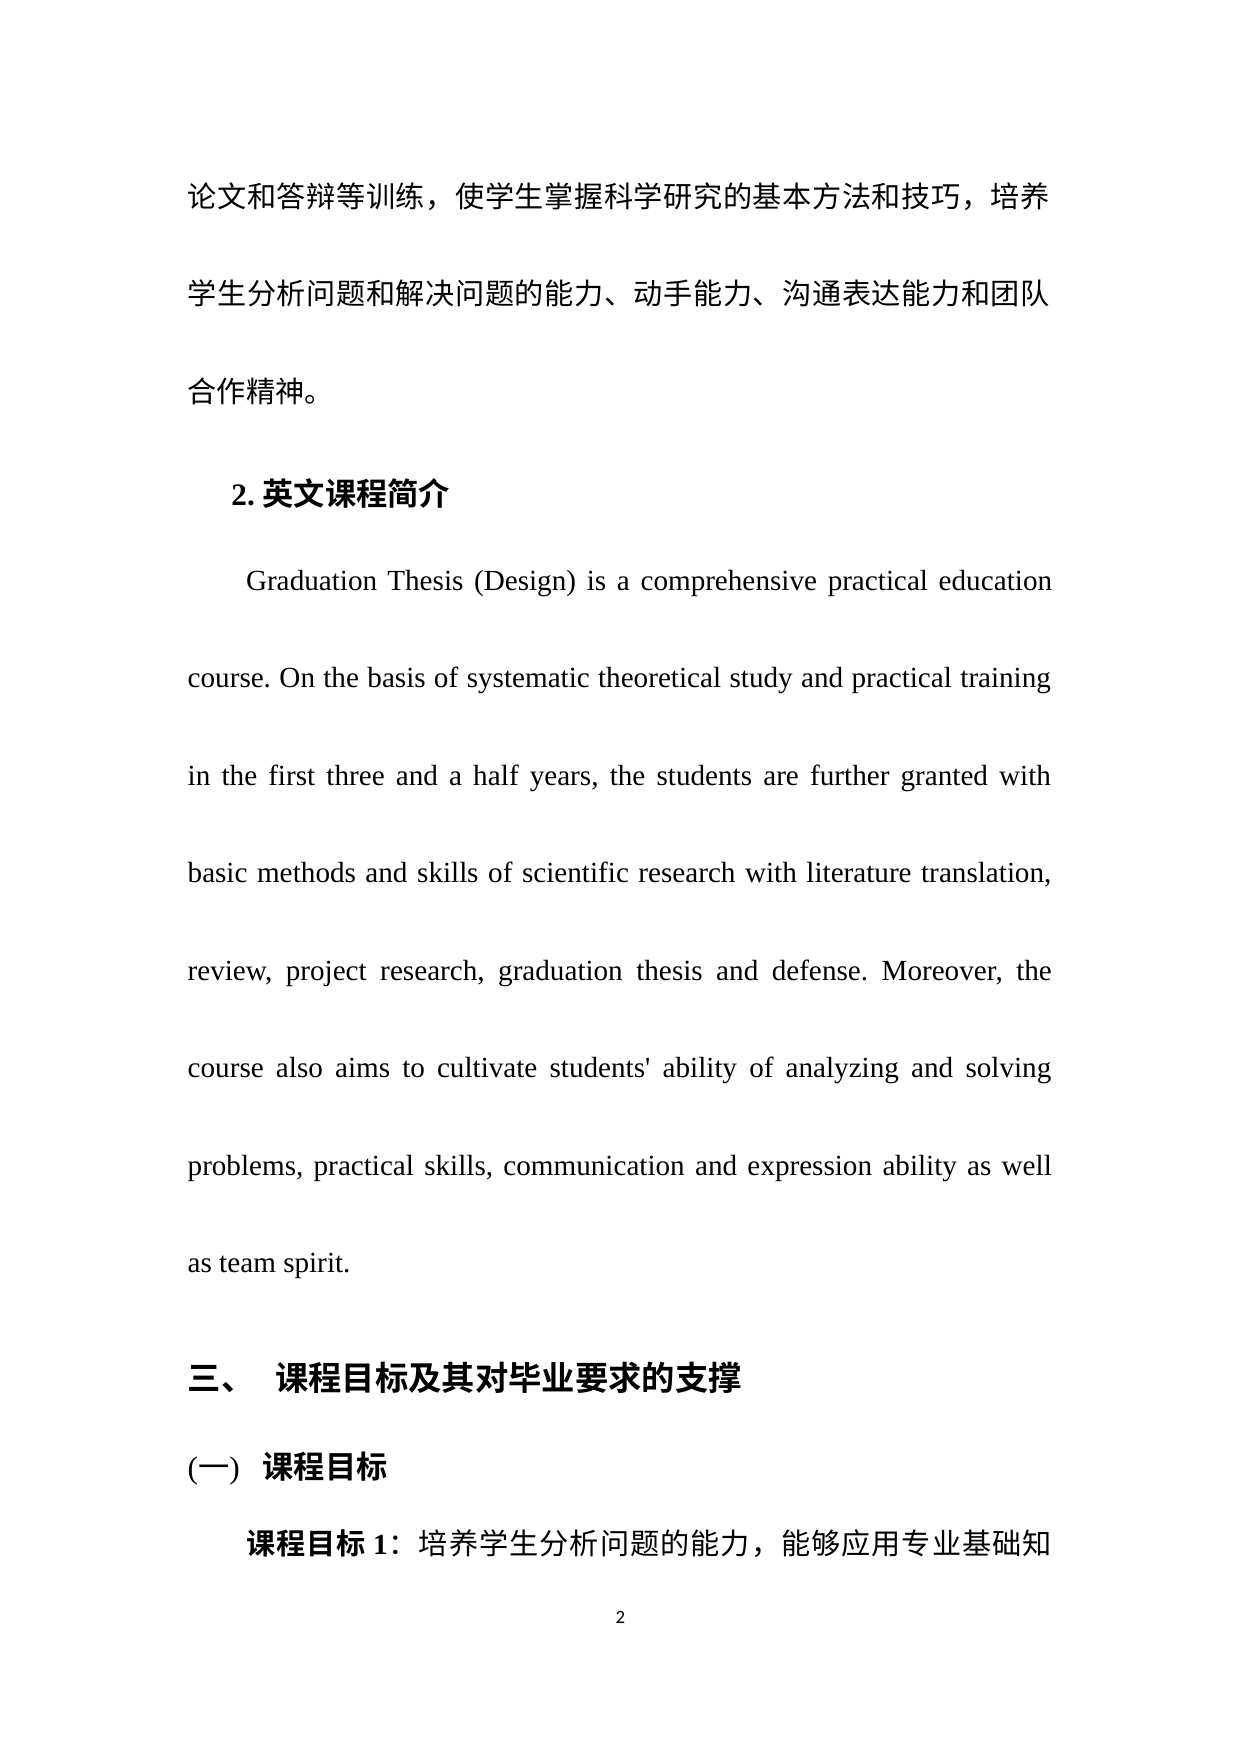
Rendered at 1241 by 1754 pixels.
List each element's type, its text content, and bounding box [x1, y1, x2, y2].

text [187, 162, 1053, 422]
list 课程目标及其对毕业要求的支撑 [187, 1344, 1053, 1409]
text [187, 1520, 1053, 1563]
text Graduation Thesis (Design) is a comprehensive practical education course. On the basis of systematic theoretical study and practical training in the first three and a half years, the students are further granted with basic methods and skills of scientific research with literature translation, review, project research, graduation thesis and defense. Moreover, the course also aims to cultivate students' ability of analyzing and solving problems, practical skills, communication and expression ability as well as team spirit. [187, 547, 1053, 1294]
list 课程目标 [187, 1433, 1053, 1498]
text 2. 英文课程简介 [231, 459, 1053, 524]
